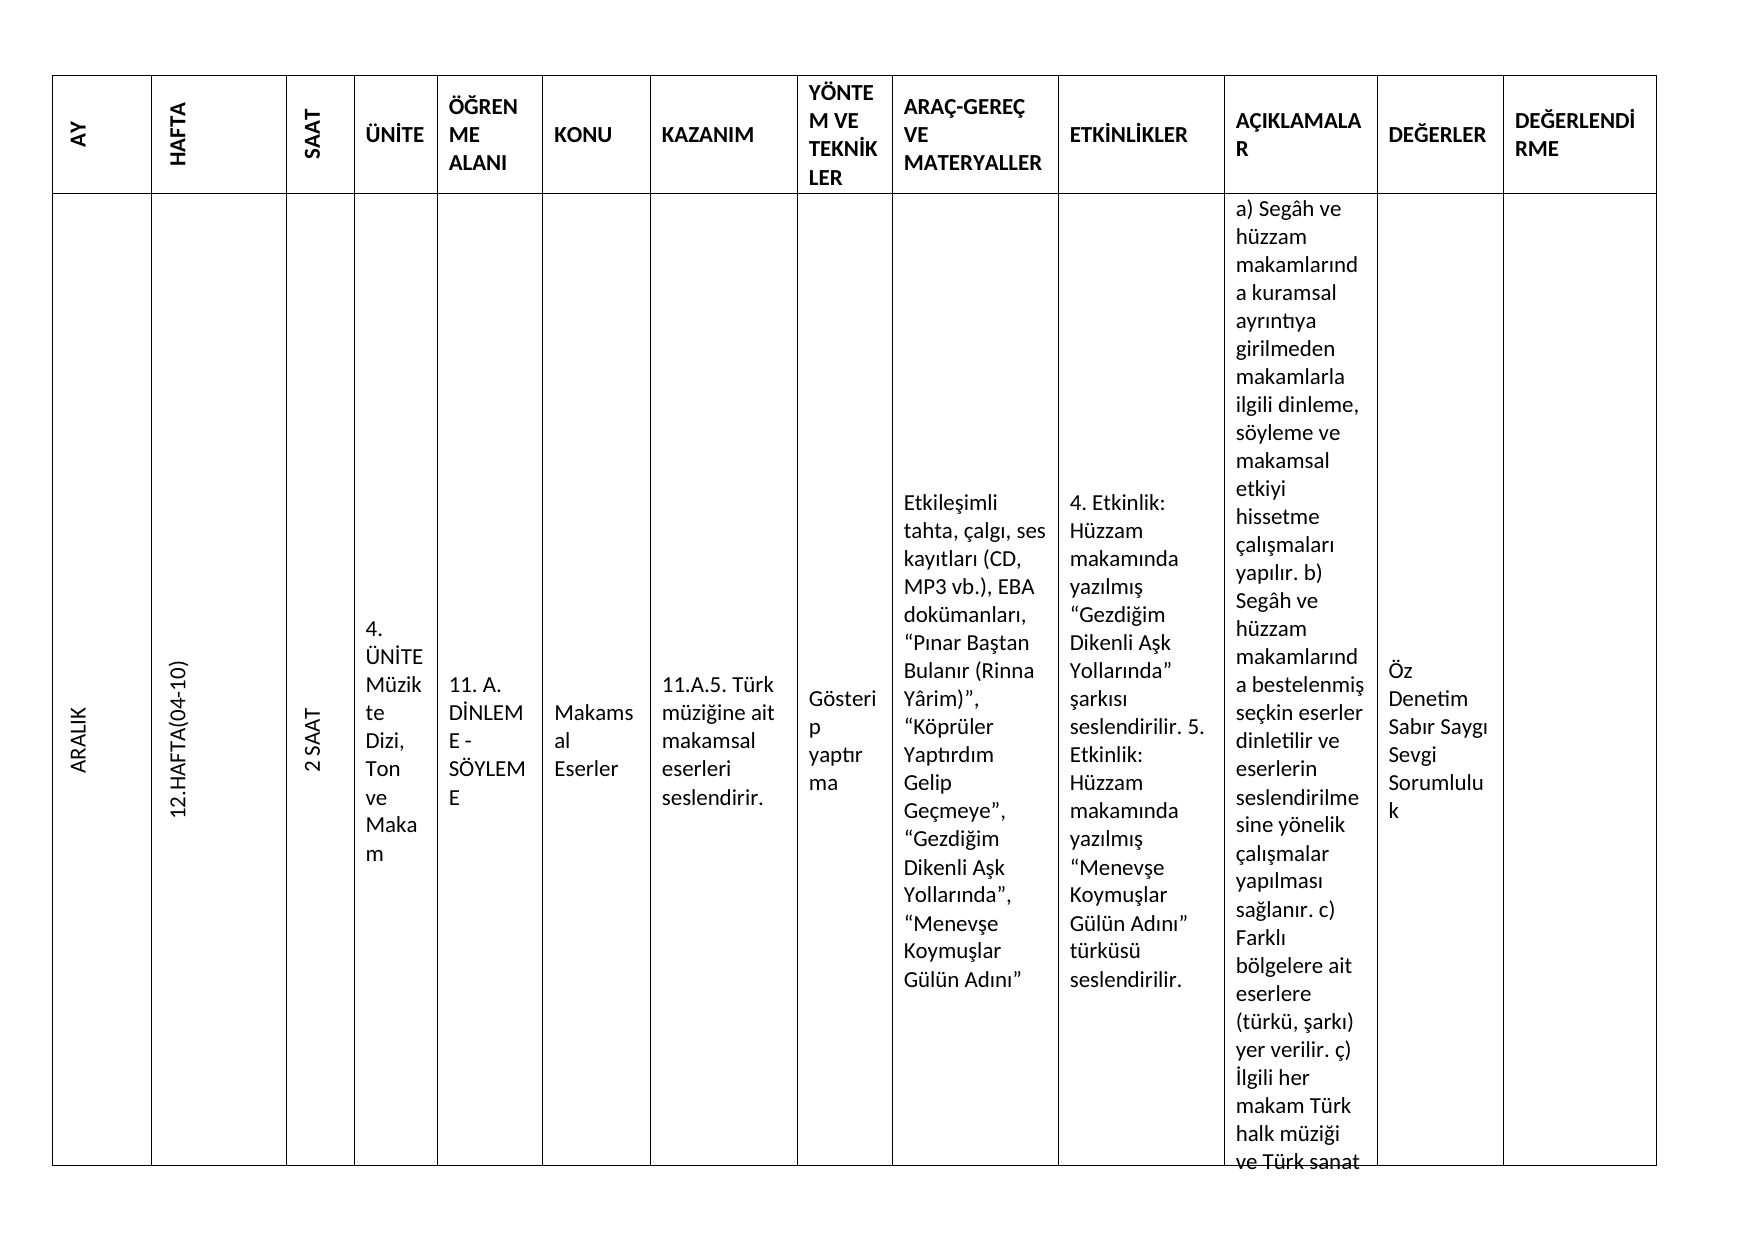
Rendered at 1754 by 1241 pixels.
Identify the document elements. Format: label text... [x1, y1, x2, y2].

table_cell Makamsal Eserler [543, 194, 650, 1165]
table_cell 4. ÜNİTE Müzikte Dizi, Ton ve Makam [355, 194, 437, 1165]
table_cell 11. A. DİNLEME - SÖYLEME [438, 194, 542, 1165]
table_header YÖNTEM VE TEKNİKLER [798, 76, 892, 193]
table_cell 2 SAAT [287, 194, 354, 1165]
table_header DEĞERLER [1378, 76, 1503, 193]
table_header ÖĞRENME ALANI [438, 76, 542, 193]
table_header ÜNİTE [355, 76, 437, 193]
table_cell 12.HAFTA(04-10) [152, 194, 286, 1165]
table_header HAFTA [152, 76, 286, 193]
table_cell Gösterip yaptırma [798, 194, 892, 1165]
table_header AÇIKLAMALAR [1225, 76, 1377, 193]
table_header KONU [543, 76, 650, 193]
table_cell [1504, 194, 1656, 1165]
table_header ARAÇ-GEREÇ VE MATERYALLER [893, 76, 1058, 193]
table_header DEĞERLENDİRME [1504, 76, 1656, 193]
table_header AY [53, 76, 151, 193]
table_cell ARALIK [53, 194, 151, 1165]
table_header KAZANIM [651, 76, 797, 193]
table_header ETKİNLİKLER [1059, 76, 1224, 193]
table_cell Öz Denetim Sabır Saygı Sevgi Sorumluluk [1378, 194, 1503, 1165]
table_header SAAT [287, 76, 354, 193]
table_cell 11.A.5. Türk müziğine ait makamsal eserleri seslendirir. [651, 194, 797, 1165]
table_cell 4. Etkinlik: Hüzzam makamında yazılmış “Gezdiğim Dikenli Aşk Yollarında” şarkısı seslendirilir. 5. Etkinlik: Hüzzam makamında yazılmış “Menevşe Koymuşlar Gülün Adını” türküsü seslendirilir. [1059, 194, 1224, 1165]
